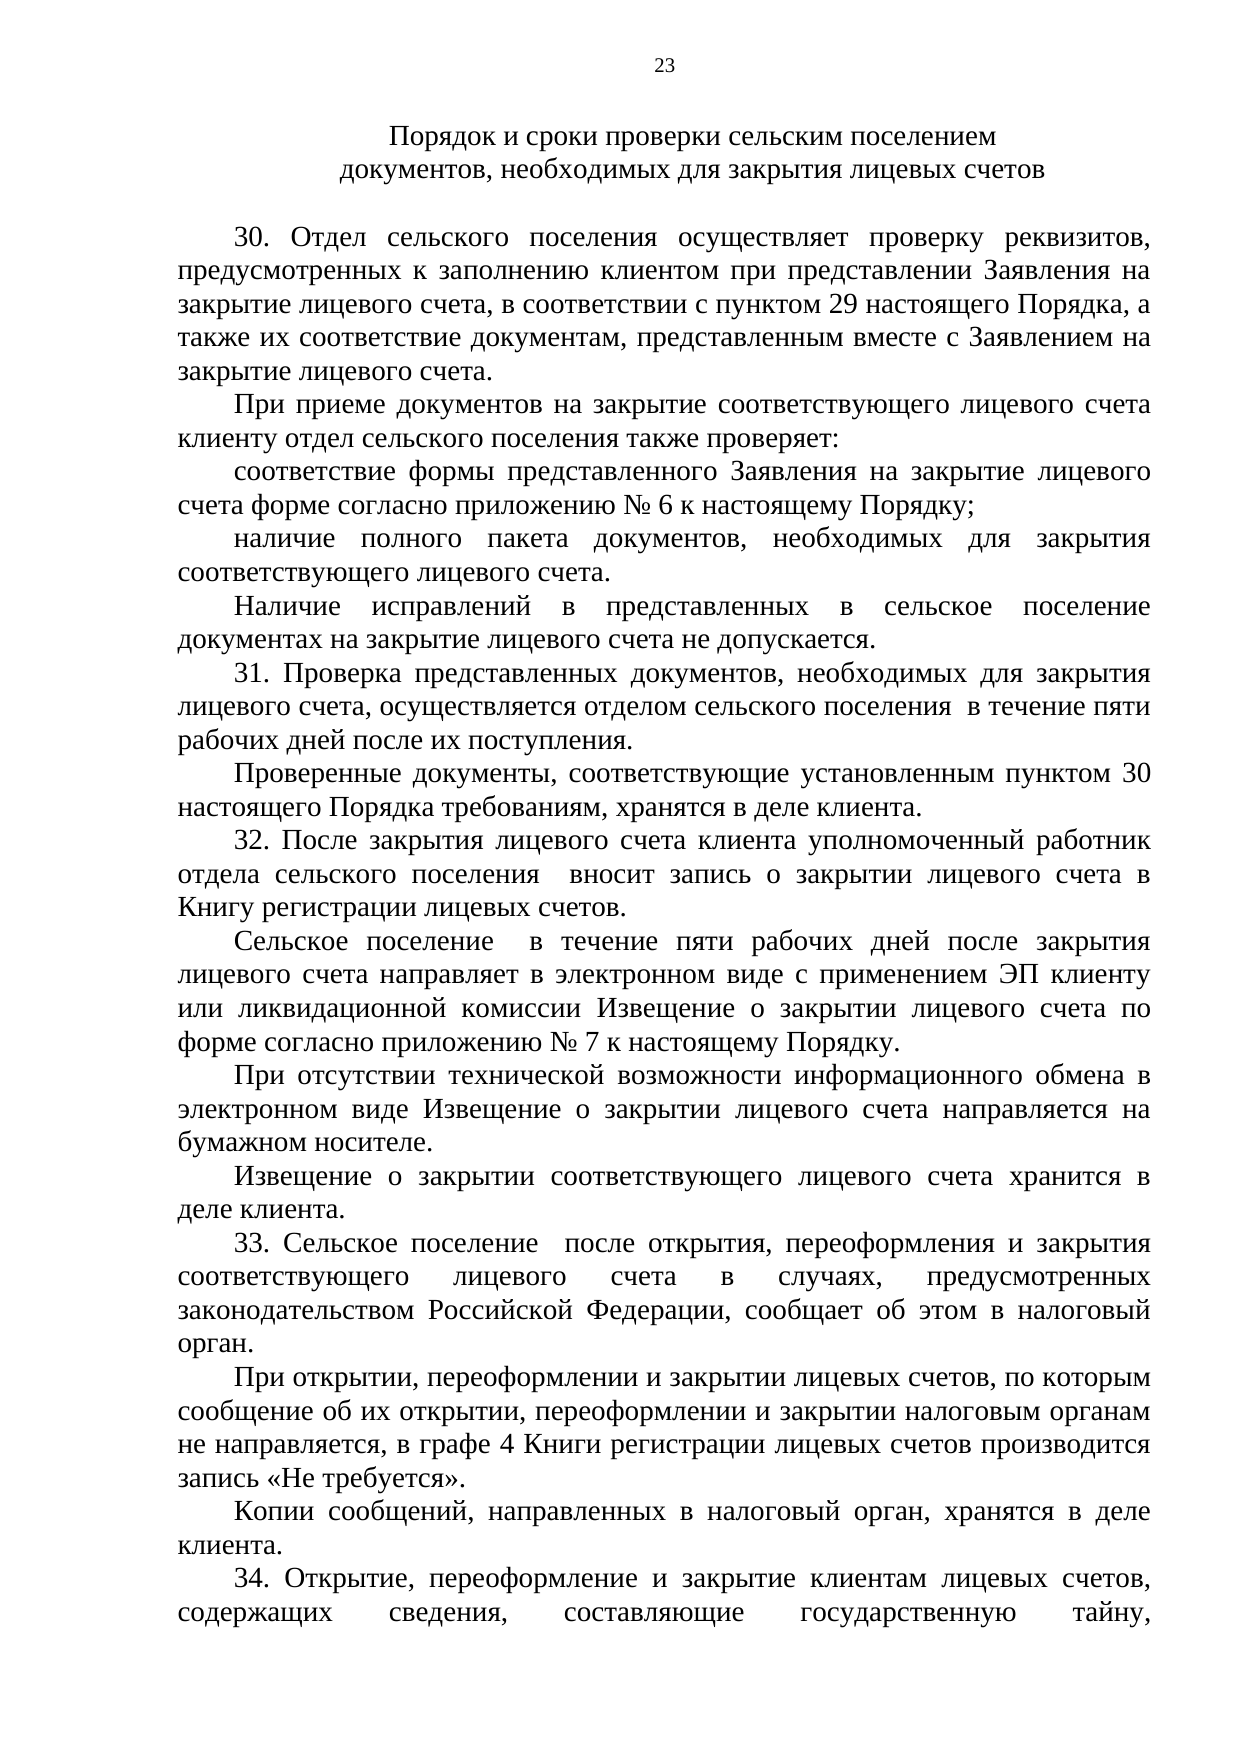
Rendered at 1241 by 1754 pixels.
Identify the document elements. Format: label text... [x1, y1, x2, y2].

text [177, 1560, 1152, 1627]
text 30. Отдел сельского поселения осуществляет проверку реквизитов, предусмотренных к заполнению клиентом при представлении Заявления на закрытие лицевого счета, в соответствии с пунктом 29 настоящего Порядка, а также их соответствие документам, представленным вместе с Заявлением на закрытие лицевого счета. [177, 219, 1152, 386]
text При отсутствии технической возможности информационного обмена в электронном виде Извещение о закрытии лицевого счета направляется на бумажном носителе. [177, 1057, 1152, 1158]
text 32. После закрытия лицевого счета клиента уполномоченный работник отдела сельского поселения вносит запись о закрытии лицевого счета в Книгу регистрации лицевых счетов. [177, 822, 1152, 923]
text Порядок и сроки проверки сельским поселением [177, 118, 1152, 152]
text Копии сообщений, направленных в налоговый орган, хранятся в деле клиента. [177, 1493, 1152, 1560]
text Наличие исправлений в представленных в сельское поселение документах на закрытие лицевого счета не допускается. [177, 588, 1152, 655]
text 31. Проверка представленных документов, необходимых для закрытия лицевого счета, осуществляется отделом сельского поселения в течение пяти рабочих дней после их поступления. [177, 655, 1152, 755]
text Сельское поселение в течение пяти рабочих дней после закрытия лицевого счета направляет в электронном виде с применением ЭП клиенту или ликвидационной комиссии Извещение о закрытии лицевого счета по форме согласно приложению № 7 к настоящему Порядку. [177, 923, 1152, 1057]
text При открытии, переоформлении и закрытии лицевых счетов, по которым сообщение об их открытии, переоформлении и закрытии налоговым органам не направляется, в графе 4 Книги регистрации лицевых счетов производится запись «Не требуется». [177, 1359, 1152, 1493]
text Извещение о закрытии соответствующего лицевого счета хранится в деле клиента. [177, 1158, 1152, 1225]
text наличие полного пакета документов, необходимых для закрытия соответствующего лицевого счета. [177, 521, 1152, 588]
text Проверенные документы, соответствующие установленным пунктом 30 настоящего Порядка требованиям, хранятся в деле клиента. [177, 755, 1152, 822]
text При приеме документов на закрытие соответствующего лицевого счета клиенту отдел сельского поселения также проверяет: [177, 386, 1152, 453]
text документов, необходимых для закрытия лицевых счетов [177, 152, 1152, 185]
text соответствие формы представленного Заявления на закрытие лицевого счета форме согласно приложению № 6 к настоящему Порядку; [177, 453, 1152, 521]
text 33. Сельское поселение после открытия, переоформления и закрытия соответствующего лицевого счета в случаях, предусмотренных законодательством Российской Федерации, сообщает об этом в налоговый орган. [177, 1225, 1152, 1359]
